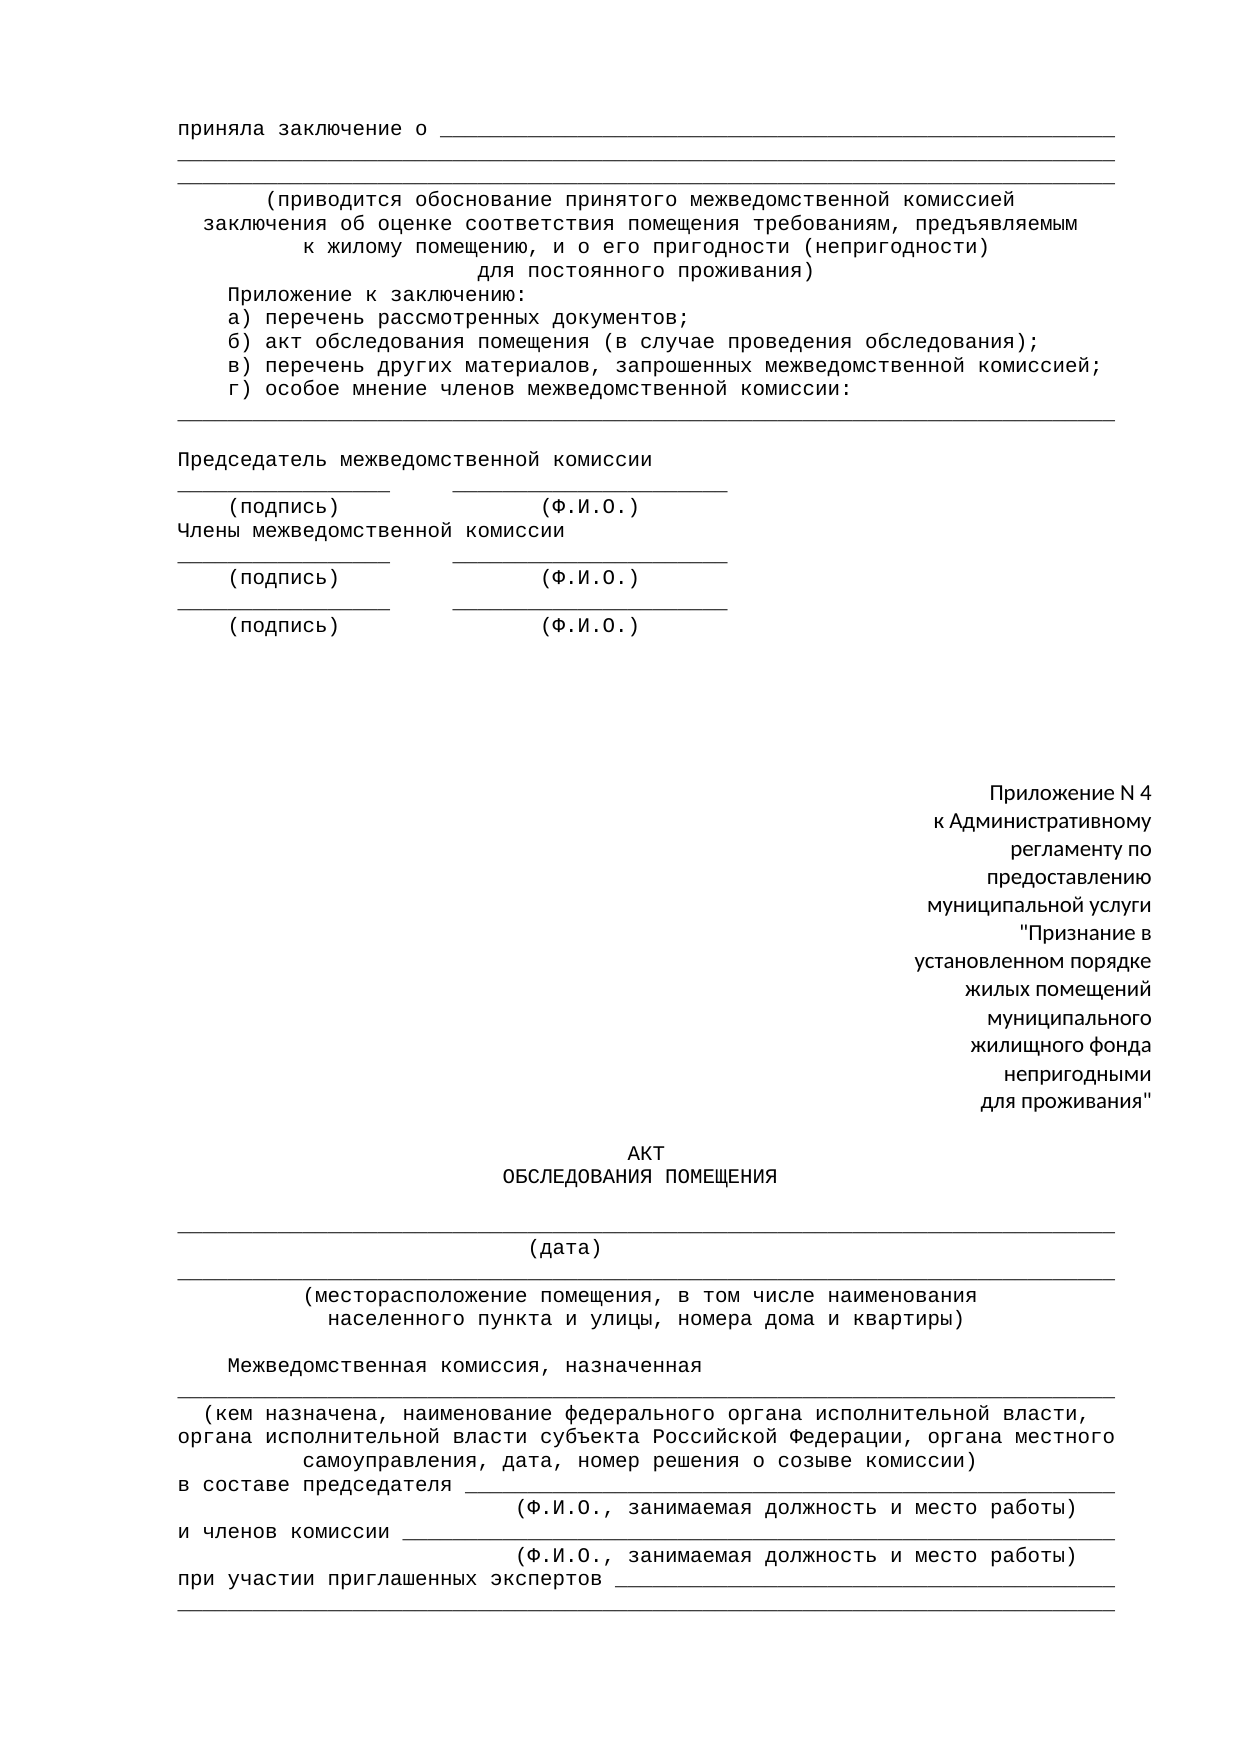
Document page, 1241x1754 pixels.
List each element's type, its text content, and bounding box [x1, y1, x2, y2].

text муниципальной услуги [177, 891, 1152, 918]
text б) акт обследования помещения (в случае проведения обследования); [177, 331, 1152, 354]
text муниципального [177, 1003, 1152, 1031]
text жилищного фонда [177, 1031, 1152, 1059]
text органа исполнительной власти субъекта Российской Федерации, органа местного [177, 1426, 1152, 1450]
text _________________ ______________________ [177, 544, 1152, 567]
text _________________ ______________________ [177, 473, 1152, 496]
text ___________________________________________________________________________ [177, 402, 1152, 426]
text (месторасположение помещения, в том числе наименования [177, 1284, 1152, 1308]
text жилых помещений [177, 974, 1152, 1003]
text Председатель межведомственной комиссии [177, 449, 1152, 473]
text регламенту по [177, 834, 1152, 862]
text населенного пункта и улицы, номера дома и квартиры) [177, 1308, 1152, 1332]
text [177, 1592, 1152, 1616]
text предоставлению [177, 862, 1152, 891]
text приняла заключение о ______________________________________________________ [177, 118, 1152, 142]
text (дата) [177, 1237, 1152, 1261]
text Члены межведомственной комиссии [177, 520, 1152, 544]
text к Административному [177, 806, 1152, 834]
text (подпись) (Ф.И.О.) [177, 615, 1152, 638]
text Приложение N 4 [177, 778, 1152, 806]
text в составе председателя ____________________________________________________ [177, 1474, 1152, 1497]
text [177, 1545, 1152, 1568]
text _________________ ______________________ [177, 591, 1152, 615]
text (приводится обоснование принятого межведомственной комиссией [177, 189, 1152, 213]
text заключения об оценке соответствия помещения требованиям, предъявляемым [177, 213, 1152, 236]
text г) особое мнение членов межведомственной комиссии: [177, 378, 1152, 402]
text Приложение к заключению: [177, 284, 1152, 307]
text Межведомственная комиссия, назначенная [177, 1356, 1152, 1379]
text для постоянного проживания) [177, 260, 1152, 284]
text а) перечень рассмотренных документов; [177, 307, 1152, 331]
text ___________________________________________________________________________ [177, 1379, 1152, 1403]
text АКТ [177, 1143, 1152, 1166]
text установленном порядке [177, 947, 1152, 974]
text в) перечень других материалов, запрошенных межведомственной комиссией; [177, 354, 1152, 378]
text ___________________________________________________________________________ [177, 142, 1152, 165]
text (Ф.И.О., занимаемая должность и место работы) [177, 1497, 1152, 1521]
text (подпись) (Ф.И.О.) [177, 567, 1152, 591]
text "Признание в [177, 918, 1152, 947]
text ___________________________________________________________________________ [177, 165, 1152, 189]
text ___________________________________________________________________________ [177, 1261, 1152, 1284]
text самоуправления, дата, номер решения о созыве комиссии) [177, 1450, 1152, 1474]
text (кем назначена, наименование федерального органа исполнительной власти, [177, 1403, 1152, 1426]
text (подпись) (Ф.И.О.) [177, 496, 1152, 520]
text ОБСЛЕДОВАНИЯ ПОМЕЩЕНИЯ [177, 1166, 1152, 1190]
text к жилому помещению, и о его пригодности (непригодности) [177, 236, 1152, 260]
text ___________________________________________________________________________ [177, 1214, 1152, 1237]
text для проживания" [177, 1087, 1152, 1115]
text непригодными [177, 1059, 1152, 1087]
text и членов комиссии _________________________________________________________ [177, 1521, 1152, 1545]
text при участии приглашенных экспертов ________________________________________ [177, 1568, 1152, 1592]
